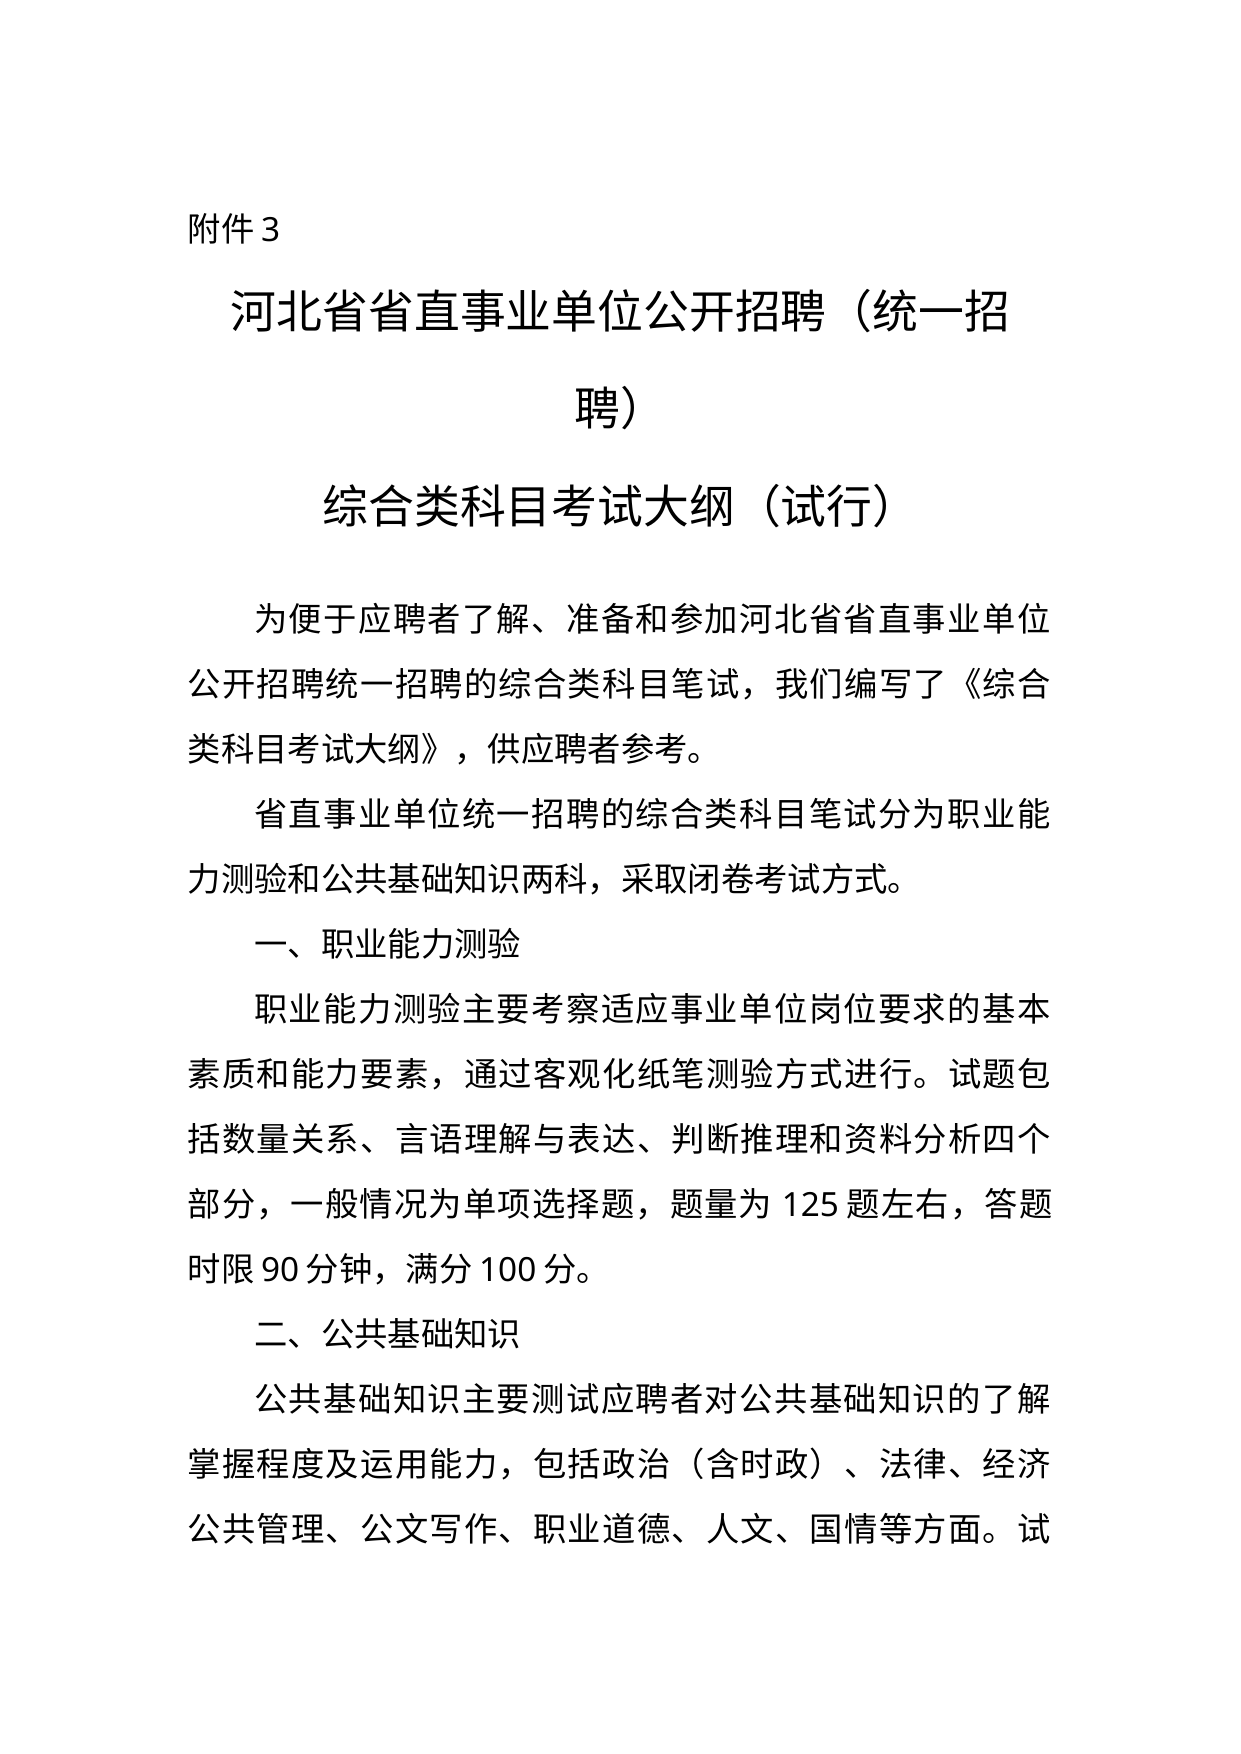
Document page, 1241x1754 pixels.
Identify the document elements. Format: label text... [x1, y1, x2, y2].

text 附件3 [187, 194, 1053, 259]
text 综合类科目考试大纲（试行） [187, 454, 1053, 552]
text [187, 1364, 1053, 1559]
text 省直事业单位统一招聘的综合类科目笔试分为职业能力测验和公共基础知识两科，采取闭卷考试方式。 [187, 779, 1053, 909]
text 河北省省直事业单位公开招聘（统一招聘） [187, 259, 1053, 454]
text 职业能力测验主要考察适应事业单位岗位要求的基本素质和能力要素，通过客观化纸笔测验方式进行。试题包括数量关系、言语理解与表达、判断推理和资料分析四个部分，一般情况为单项选择题，题量为125题左右，答题时限90分钟，满分100分。 [187, 974, 1053, 1299]
text 为便于应聘者了解、准备和参加河北省省直事业单位公开招聘统一招聘的综合类科目笔试，我们编写了《综合类科目考试大纲》，供应聘者参考。 [187, 584, 1053, 779]
text 一、职业能力测验 [187, 909, 1053, 974]
text 二、公共基础知识 [187, 1299, 1053, 1364]
